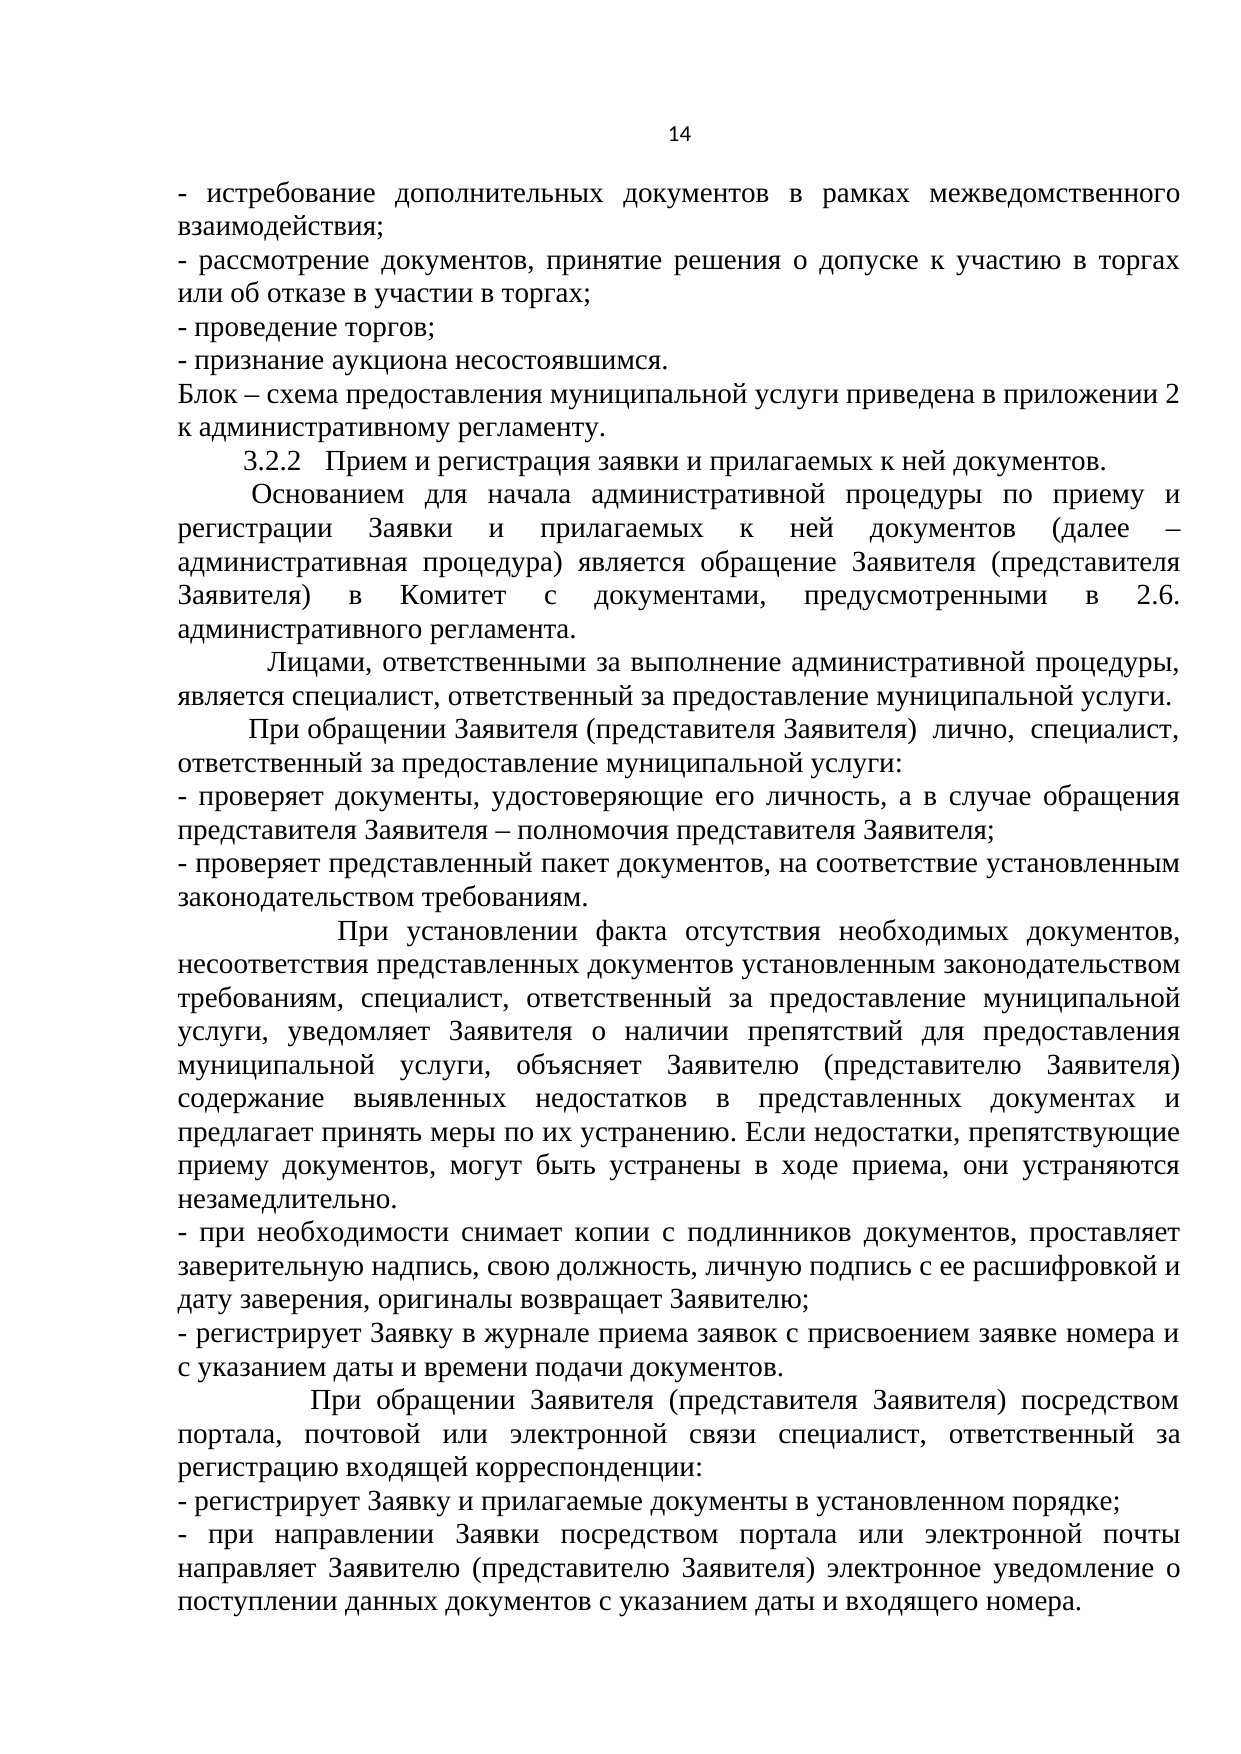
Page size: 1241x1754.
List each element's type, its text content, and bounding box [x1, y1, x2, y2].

text - проверяет документы, удостоверяющие его личность, а в случае обращения представителя Заявителя – полномочия представителя Заявителя; [177, 778, 1181, 846]
text При установлении факта отсутствия необходимых документов, несоответствия представленных документов установленным законодательством требованиям, специалист, ответственный за предоставление муниципальной услуги, уведомляет Заявителя о наличии препятствий для предоставления муниципальной услуги, объясняет Заявителю (представителю Заявителя) содержание выявленных недостатков в представленных документах и предлагает принять меры по их устранению. Если недостатки, препятствующие приему документов, могут быть устранены в ходе приема, они устраняются незамедлительно. [177, 913, 1181, 1214]
text Блок – схема предоставления муниципальной услуги приведена в приложении 2 к административному регламенту. [177, 376, 1181, 443]
text При обращении Заявителя (представителя Заявителя) посредством портала, почтовой или электронной связи специалист, ответственный за регистрацию входящей корреспонденции: [177, 1382, 1181, 1483]
text - при необходимости снимает копии с подлинников документов, проставляет заверительную надпись, свою должность, личную подпись с ее расшифровкой и дату заверения, оригиналы возвращает Заявителю; [177, 1214, 1181, 1315]
text - при направлении Заявки посредством портала или электронной почты направляет Заявителю (представителю Заявителя) электронное уведомление о поступлении данных документов с указанием даты и входящего номера. [177, 1516, 1181, 1617]
text Основанием для начала административной процедуры по приему и регистрации Заявки и прилагаемых к ней документов (далее – административная процедура) является обращение Заявителя (представителя Заявителя) в Комитет с документами, предусмотренными в 2.6. административного регламента. [177, 477, 1181, 644]
text Лицами, ответственными за выполнение административной процедуры, является специалист, ответственный за предоставление муниципальной услуги. [177, 644, 1181, 711]
text 3.2.2 Прием и регистрация заявки и прилагаемых к ней документов. [177, 443, 1181, 477]
text При обращении Заявителя (представителя Заявителя) лично, специалист, ответственный за предоставление муниципальной услуги: [177, 711, 1181, 778]
text - признание аукциона несостоявшимся. [177, 342, 1181, 376]
text - рассмотрение документов, принятие решения о допуске к участию в торгах или об отказе в участии в торгах; [177, 242, 1181, 309]
text - проверяет представленный пакет документов, на соответствие установленным законодательством требованиям. [177, 846, 1181, 913]
text - регистрирует Заявку и прилагаемые документы в установленном порядке; [177, 1483, 1181, 1516]
text - регистрирует Заявку в журнале приема заявок с присвоением заявке номера и с указанием даты и времени подачи документов. [177, 1315, 1181, 1382]
text - проведение торгов; [177, 309, 1181, 342]
text - истребование дополнительных документов в рамках межведомственного взаимодействия; [177, 175, 1181, 242]
